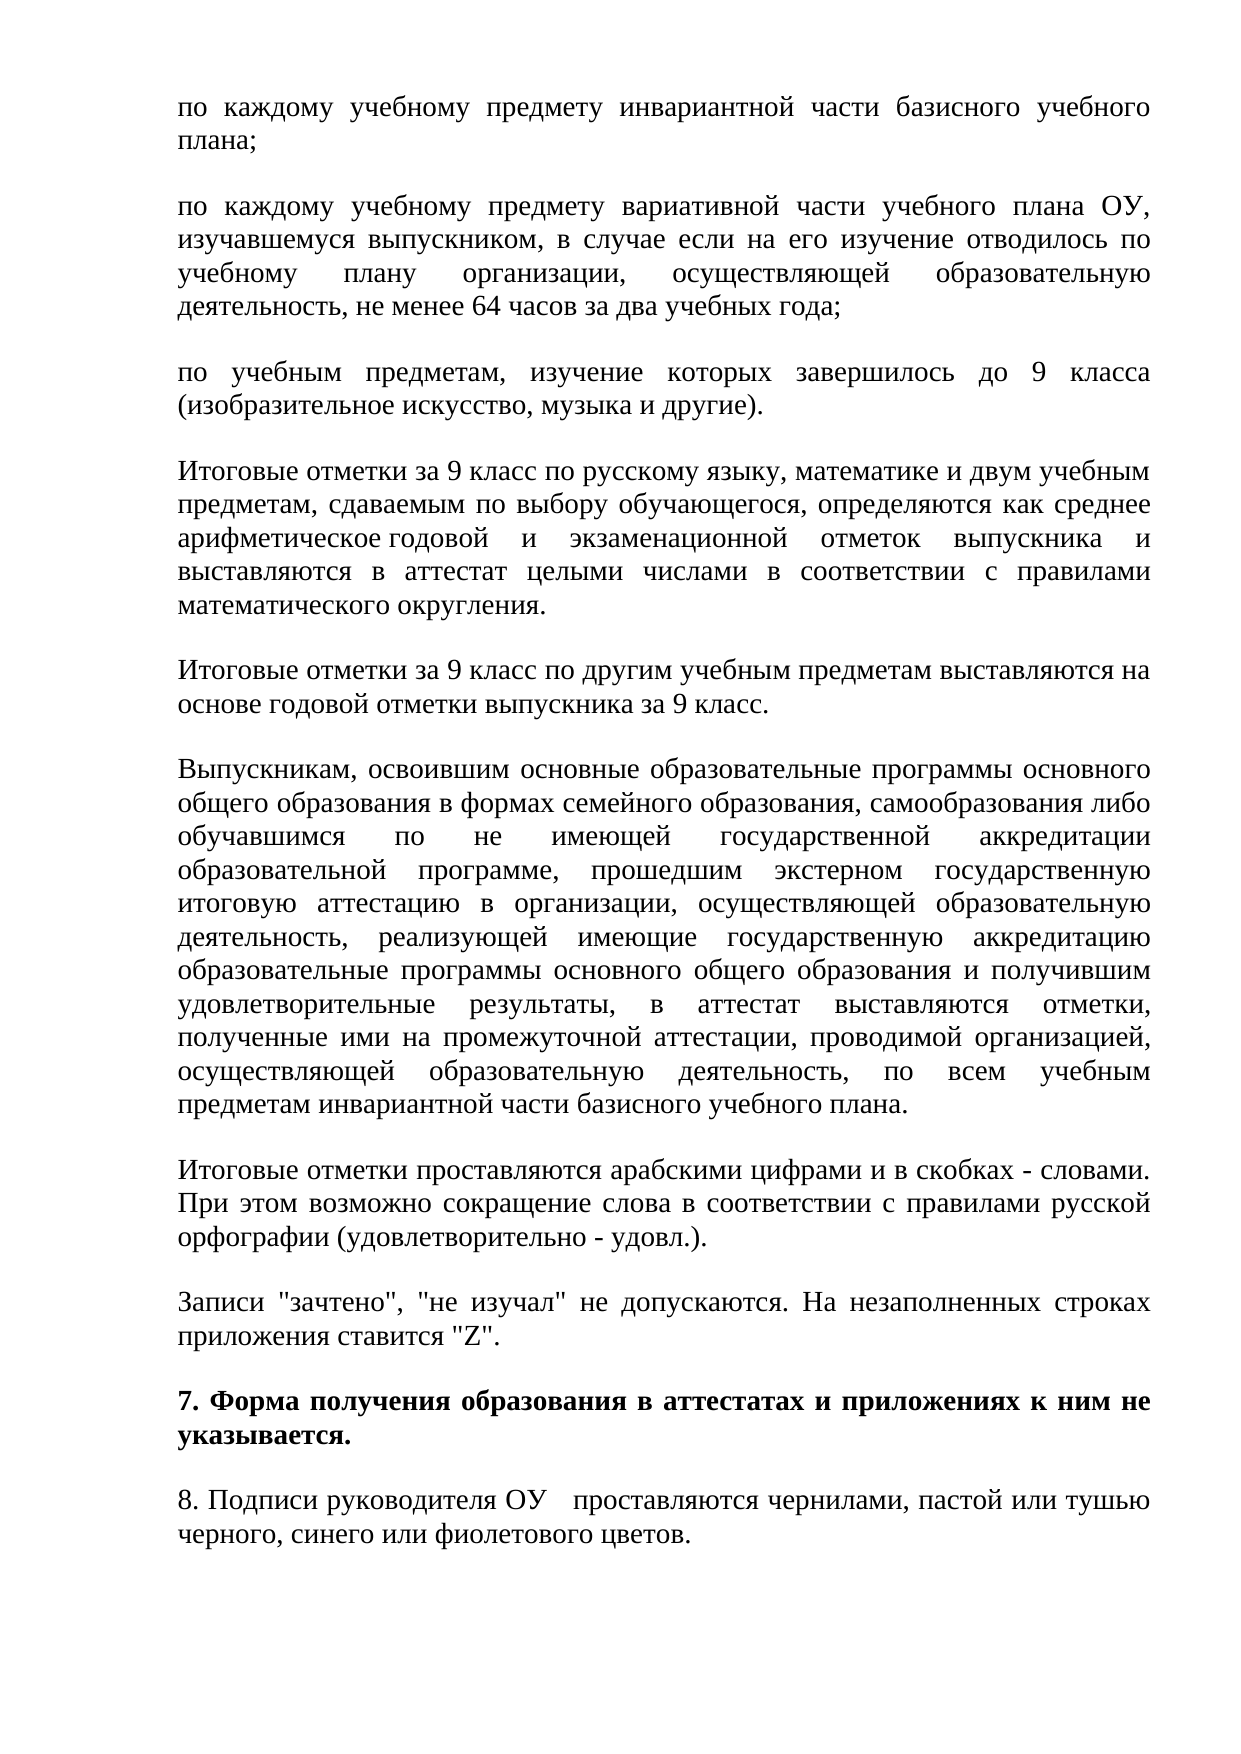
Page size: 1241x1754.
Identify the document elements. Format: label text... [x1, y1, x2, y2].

text по каждому учебному предмету вариативной части учебного плана ОУ, изучавшемуся выпускником, в случае если на его изучение отводилось по учебному плану организации, осуществляющей образовательную деятельность, не менее 64 часов за два учебных года; [177, 188, 1152, 322]
text 8. Подписи руководителя ОУ проставляются чернилами, пастой или тушью черного, синего или фиолетового цветов. [177, 1482, 1152, 1549]
text Записи "зачтено", "не изучал" не допускаются. На незаполненных строках приложения ставится "Z". [177, 1284, 1152, 1352]
text Итоговые отметки за 9 класс по другим учебным предметам выставляются на основе годовой отметки выпускника за 9 класс. [177, 652, 1152, 719]
text по учебным предметам, изучение которых завершилось до 9 класса (изобразительное искусство, музыка и другие). [177, 354, 1152, 421]
text Итоговые отметки за 9 класс по русскому языку, математике и двум учебным предметам, сдаваемым по выбору обучающегося, определяются как среднее арифметическое годовой и экзаменационной отметок выпускника и выставляются в аттестат целыми числами в соответствии с правилами математического округления. [177, 453, 1152, 620]
text по каждому учебному предмету инвариантной части базисного учебного плана; [177, 89, 1152, 156]
text Выпускникам, освоившим основные образовательные программы основного общего образования в формах семейного образования, самообразования либо обучавшимся по не имеющей государственной аккредитации образовательной программе, прошедшим экстерном государственную итоговую аттестацию в организации, осуществляющей образовательную деятельность, реализующей имеющие государственную аккредитацию образовательные программы основного общего образования и получившим удовлетворительные результаты, в аттестат выставляются отметки, полученные ими на промежуточной аттестации, проводимой организацией, осуществляющей образовательную деятельность, по всем учебным предметам инвариантной части базисного учебного плана. [177, 751, 1152, 1120]
text Итоговые отметки проставляются арабскими цифрами и в скобках - словами. При этом возможно сокращение слова в соответствии с правилами русской орфографии (удовлетворительно - удовл.). [177, 1152, 1152, 1253]
text 7. Форма получения образования в аттестатах и приложениях к ним не указывается. [177, 1383, 1152, 1451]
